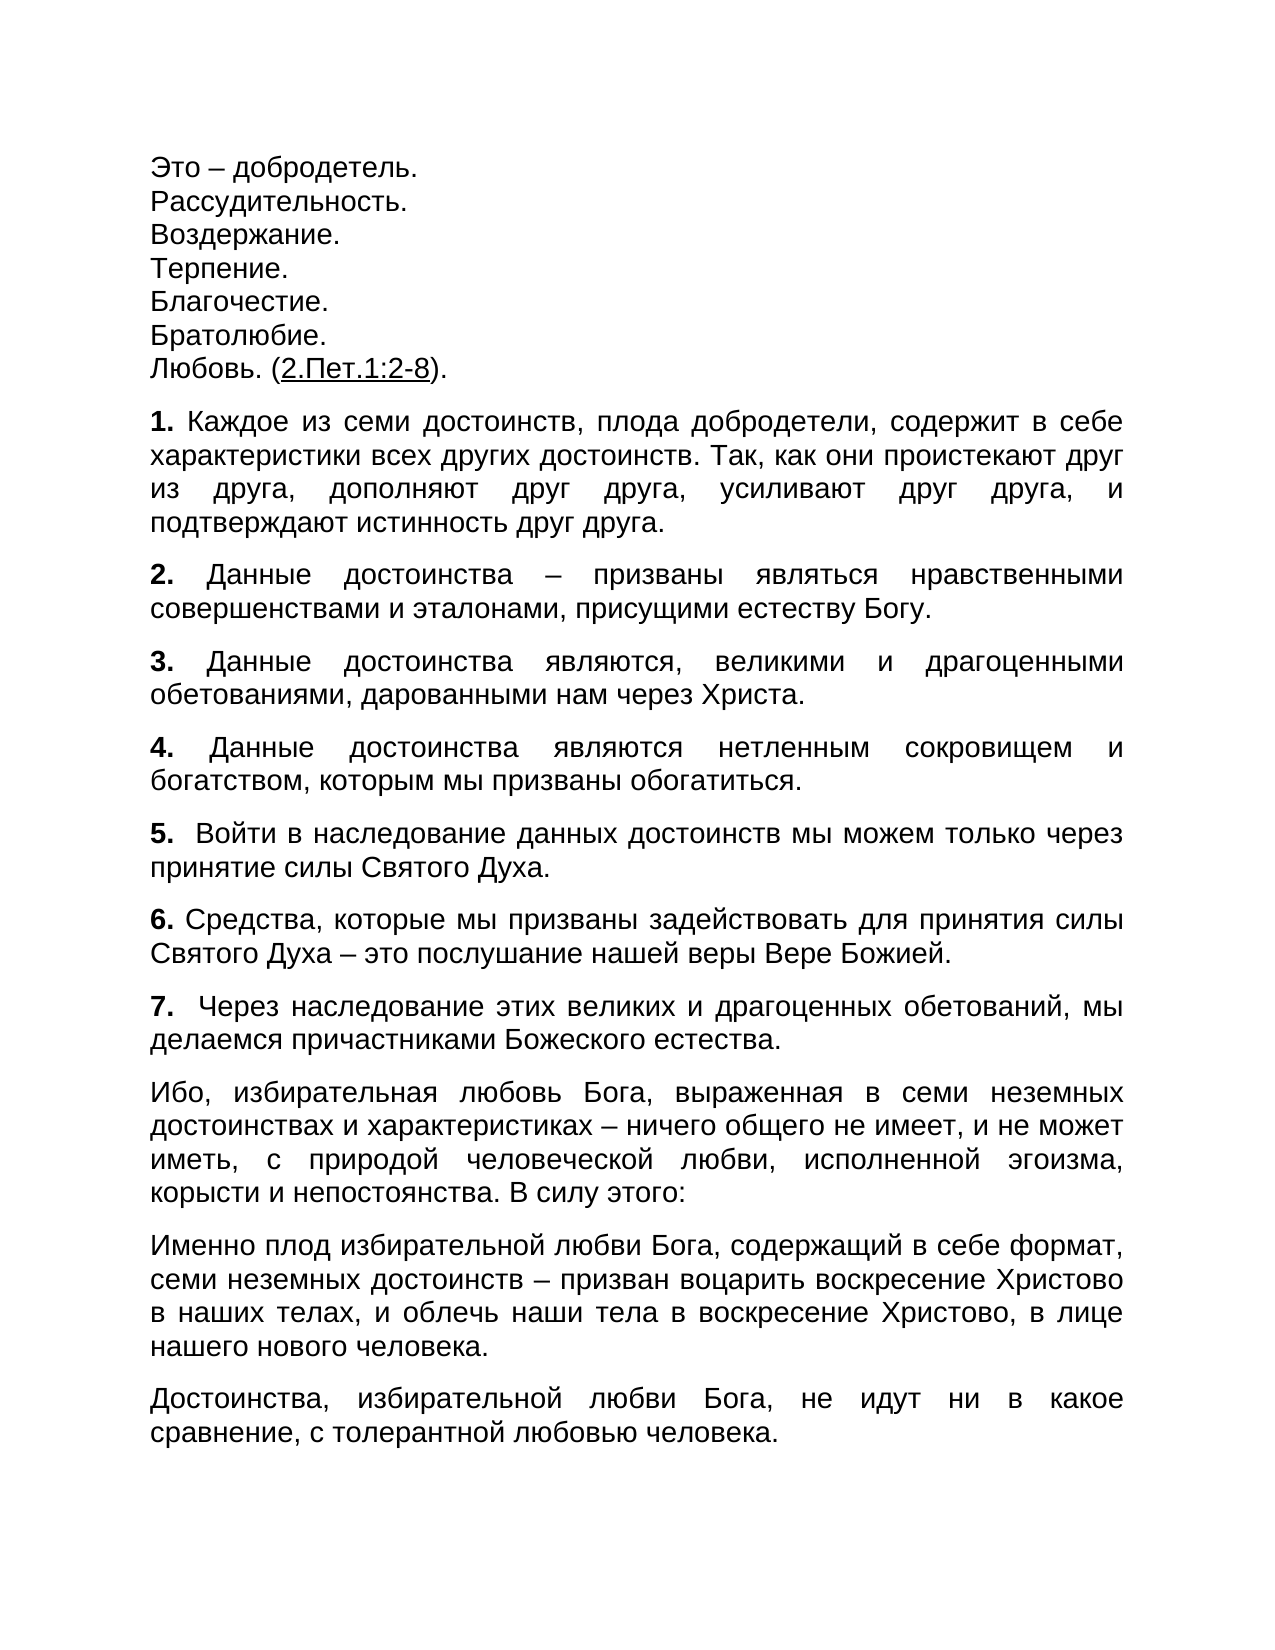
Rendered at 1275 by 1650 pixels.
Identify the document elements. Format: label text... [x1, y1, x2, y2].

text Терпение. [150, 251, 1125, 284]
text Достоинства, избирательной любви Бога, не идут ни в какое сравнение, с толерантной любовью человека. [150, 1381, 1125, 1448]
text Любовь. (2.Пет.1:2-8). [150, 351, 1125, 385]
text Рассудительность. [150, 183, 1125, 217]
text 7. Через наследование этих великих и драгоценных обетований, мы делаемся причастниками Божеского естества. [150, 988, 1125, 1056]
text 3. Данные достоинства являются, великими и драгоценными обетованиями, дарованными нам через Христа. [150, 643, 1125, 711]
text Это – добродетель. [150, 150, 1125, 183]
text Ибо, избирательная любовь Бога, выраженная в семи неземных достоинствах и характеристиках – ничего общего не имеет, и не может иметь, с природой человеческой любви, исполненной эгоизма, корысти и непостоянства. В силу этого: [150, 1075, 1125, 1209]
text 5. Войти в наследование данных достоинств мы можем только через принятие силы Святого Духа. [150, 816, 1125, 883]
text Братолюбие. [150, 318, 1125, 351]
text Благочестие. [150, 284, 1125, 318]
text Именно плод избирательной любви Бога, содержащий в себе формат, семи неземных достоинств – призван воцарить воскресение Христово в наших телах, и облечь наши тела в воскресение Христово, в лице нашего нового человека. [150, 1228, 1125, 1362]
text 1. Каждое из семи достоинств, плода добродетели, содержит в себе характеристики всех других достоинств. Так, как они проистекают друг из друга, дополняют друг друга, усиливают друг друга, и подтверждают истинность друг друга. [150, 404, 1125, 538]
text 4. Данные достоинства являются нетленным сокровищем и богатством, которым мы призваны обогатиться. [150, 730, 1125, 797]
text Воздержание. [150, 217, 1125, 251]
text 2. Данные достоинства – призваны являться нравственными совершенствами и эталонами, присущими естеству Богу. [150, 557, 1125, 624]
text 6. Средства, которые мы призваны задействовать для принятия силы Святого Духа – это послушание нашей веры Вере Божией. [150, 902, 1125, 969]
